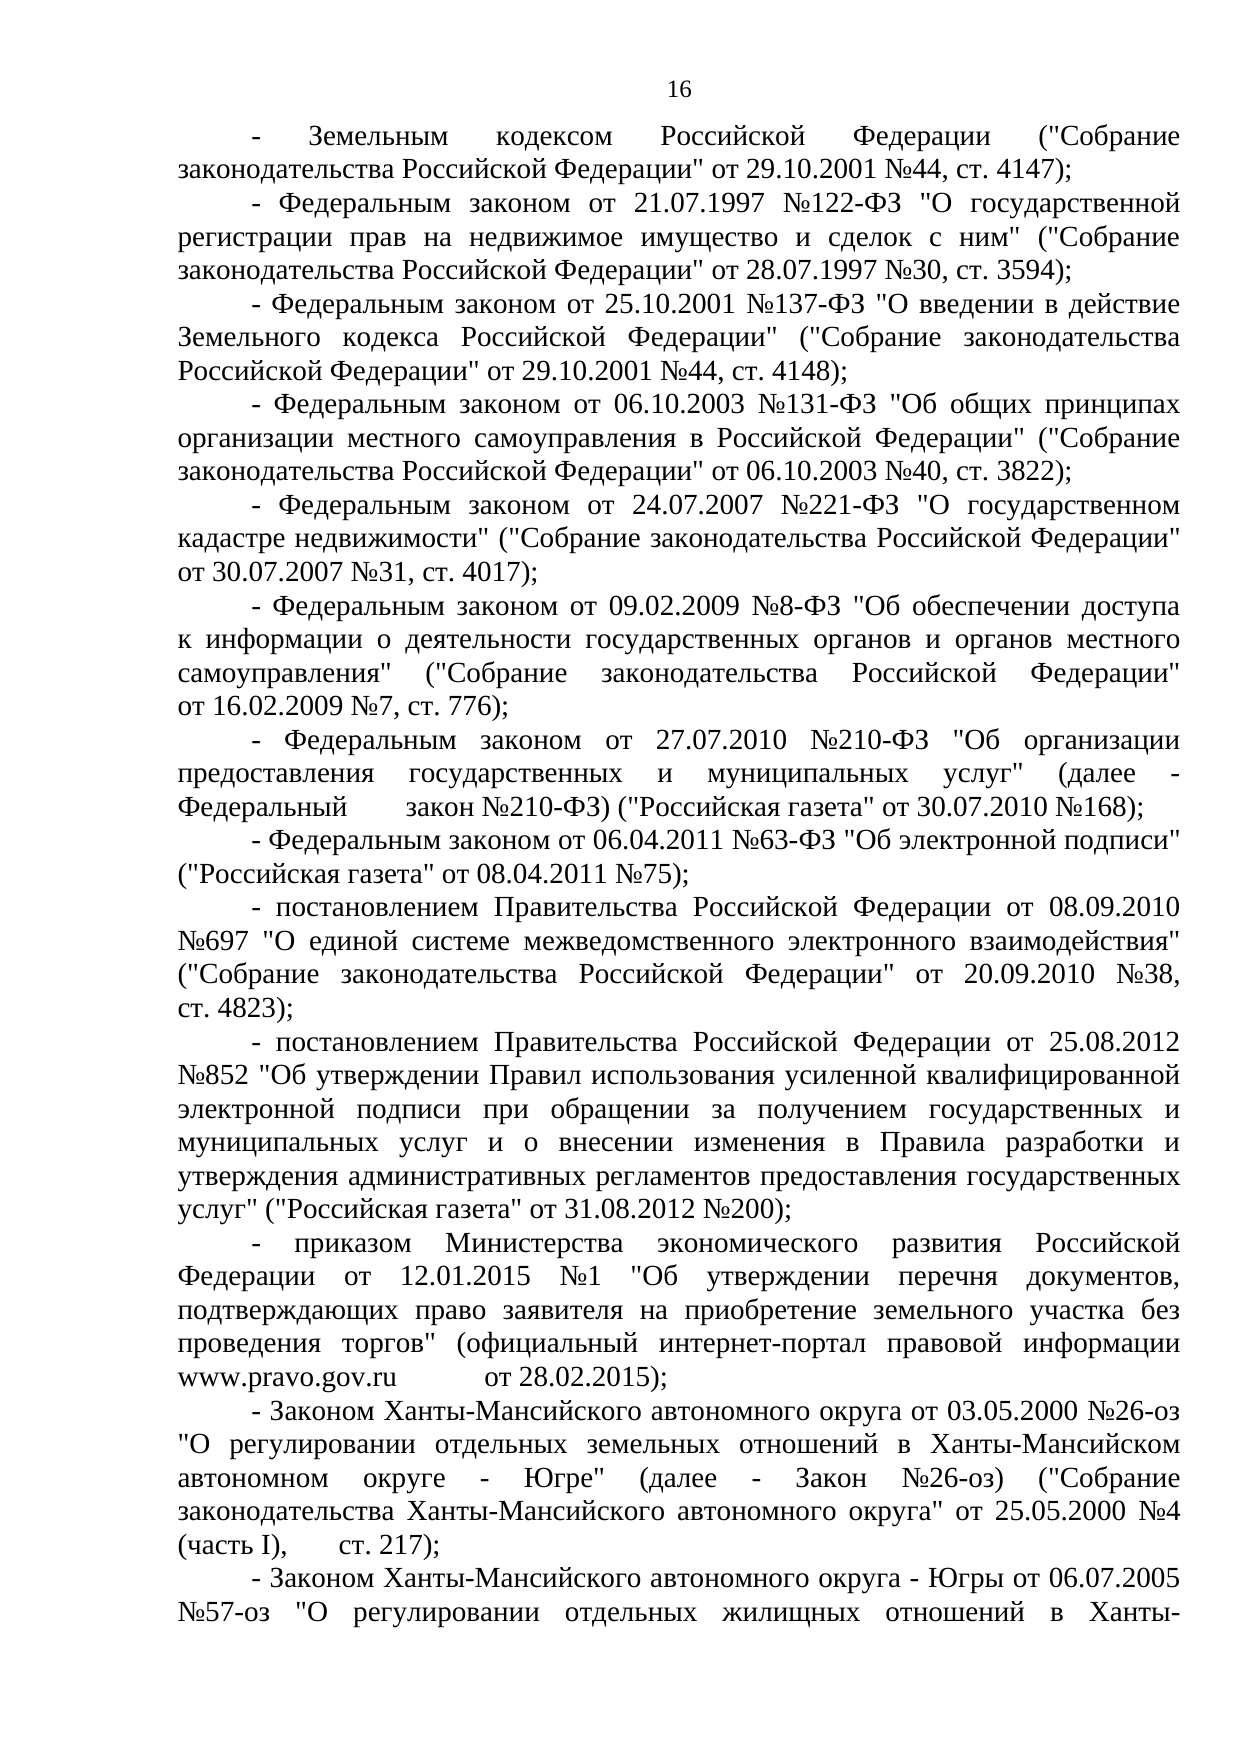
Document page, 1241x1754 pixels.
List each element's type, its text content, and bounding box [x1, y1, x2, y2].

text - Законом Ханты-Мансийского автономного округа от 03.05.2000 №26-оз "О регулировании отдельных земельных отношений в Ханты-Мансийском автономном округе - Югре" (далее - Закон №26-оз) ("Собрание законодательства Ханты-Мансийского автономного округа" от 25.05.2000 №4 (часть I), ст. 217); [177, 1393, 1181, 1560]
text - Федеральным законом от 06.04.2011 №63-ФЗ "Об электронной подписи" ("Российская газета" от 08.04.2011 №75); [177, 822, 1181, 889]
text - Федеральным законом от 24.07.2007 №221-ФЗ "О государственном кадастре недвижимости" ("Собрание законодательства Российской Федерации" от 30.07.2007 №31, ст. 4017); [177, 487, 1181, 588]
text - Земельным кодексом Российской Федерации ("Собрание законодательства Российской Федерации" от 29.10.2001 №44, ст. 4147); [177, 118, 1181, 185]
text - Федеральным законом от 06.10.2003 №131-ФЗ "Об общих принципах организации местного самоуправления в Российской Федерации" ("Собрание законодательства Российской Федерации" от 06.10.2003 №40, ст. 3822); [177, 386, 1181, 487]
text - постановлением Правительства Российской Федерации от 08.09.2010 №697 "О единой системе межведомственного электронного взаимодействия" ("Собрание законодательства Российской Федерации" от 20.09.2010 №38, ст. 4823); [177, 889, 1181, 1024]
text - постановлением Правительства Российской Федерации от 25.08.2012 №852 "Об утверждении Правил использования усиленной квалифицированной электронной подписи при обращении за получением государственных и муниципальных услуг и о внесении изменения в Правила разработки и утверждения административных регламентов предоставления государственных услуг" ("Российская газета" от 31.08.2012 №200); [177, 1024, 1181, 1225]
text - Федеральным законом от 09.02.2009 №8-ФЗ "Об обеспечении доступа к информации о деятельности государственных органов и органов местного самоуправления" ("Собрание законодательства Российской Федерации" от 16.02.2009 №7, ст. 776); [177, 588, 1181, 722]
text - Федеральным законом от 25.10.2001 №137-ФЗ "О введении в действие Земельного кодекса Российской Федерации" ("Собрание законодательства Российской Федерации" от 29.10.2001 №44, ст. 4148); [177, 286, 1181, 386]
text - Федеральным законом от 21.07.1997 №122-ФЗ "О государственной регистрации прав на недвижимое имущество и сделок с ним" ("Собрание законодательства Российской Федерации" от 28.07.1997 №30, ст. 3594); [177, 185, 1181, 286]
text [177, 1560, 1181, 1627]
text - приказом Министерства экономического развития Российской Федерации от 12.01.2015 №1 "Об утверждении перечня документов, подтверждающих право заявителя на приобретение земельного участка без проведения торгов" (официальный интернет-портал правовой информации www.pravo.gov.ru от 28.02.2015); [177, 1225, 1181, 1393]
text - Федеральным законом от 27.07.2010 №210-ФЗ "Об организации предоставления государственных и муниципальных услуг" (далее - Федеральный закон №210-ФЗ) ("Российская газета" от 30.07.2010 №168); [177, 722, 1181, 822]
